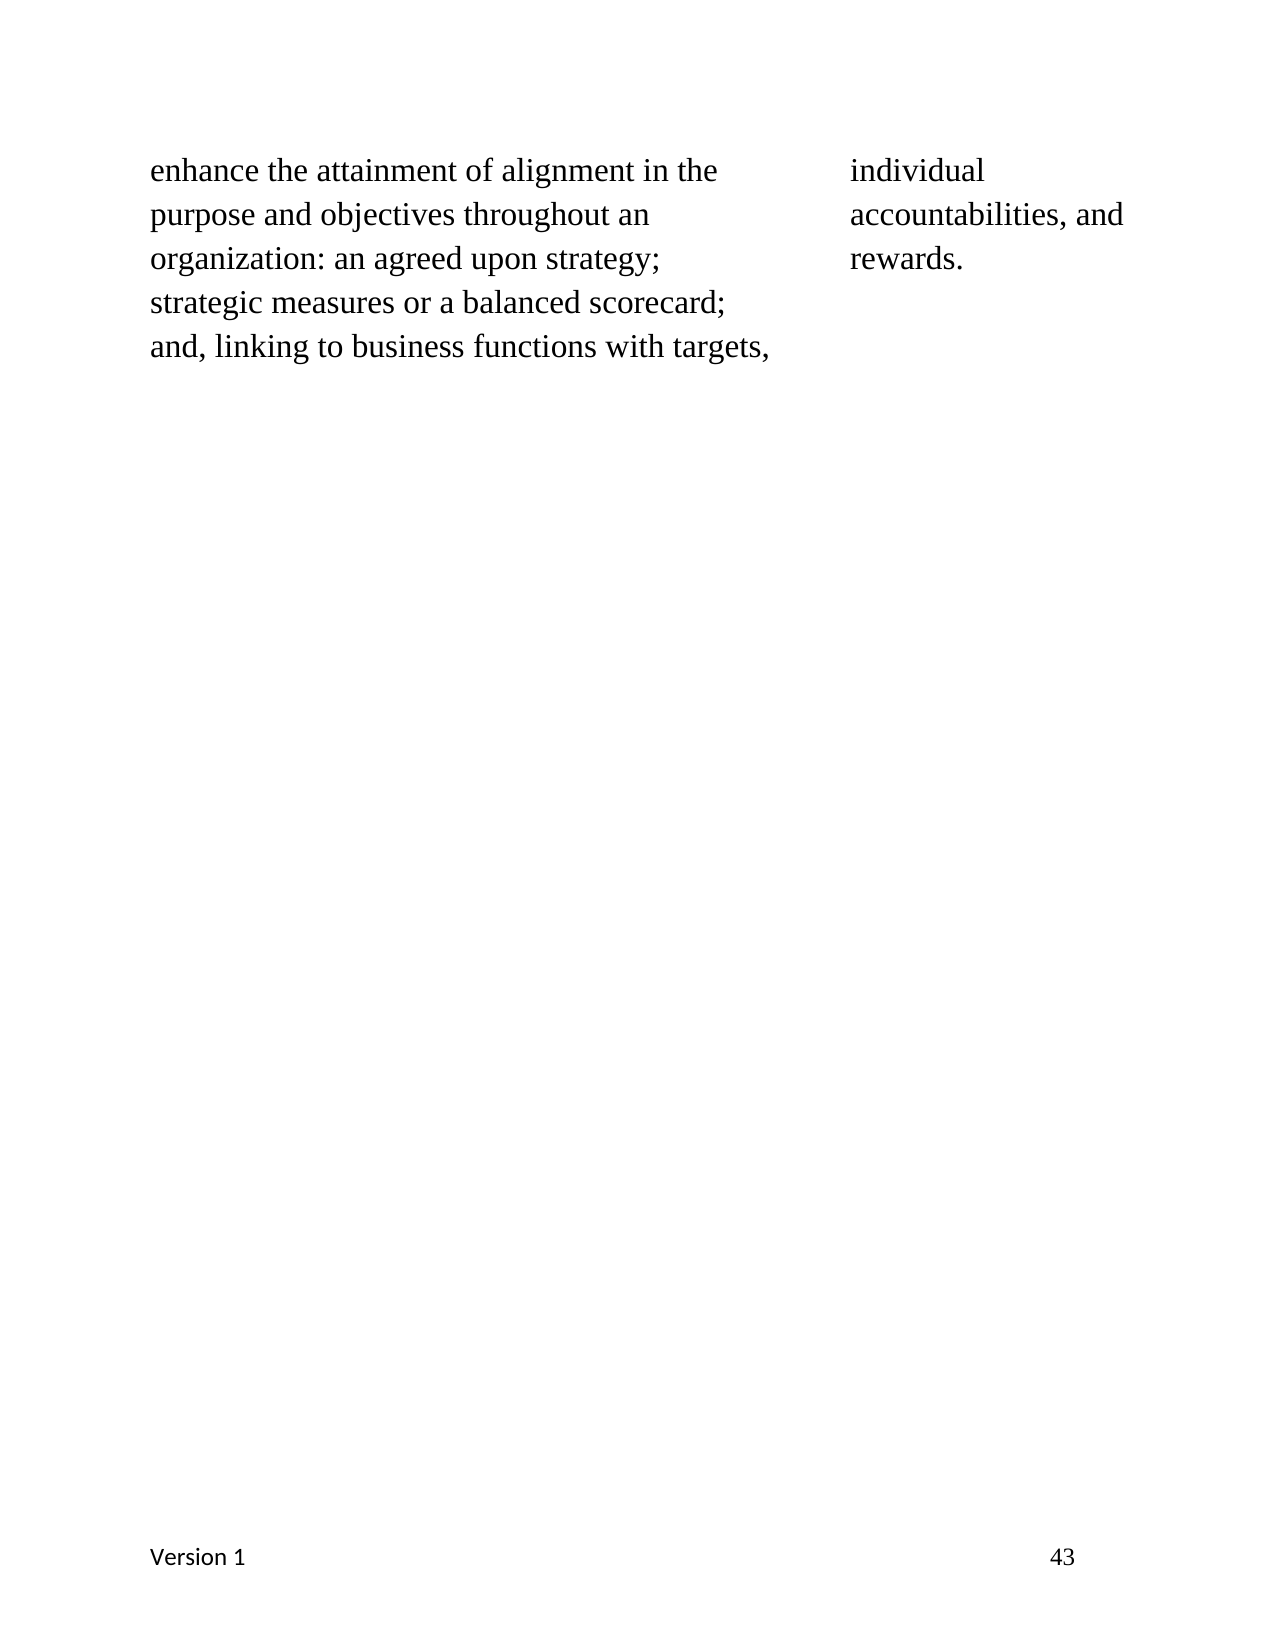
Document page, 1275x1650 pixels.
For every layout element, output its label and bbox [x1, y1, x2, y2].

text [150, 150, 775, 364]
text [850, 150, 1125, 276]
